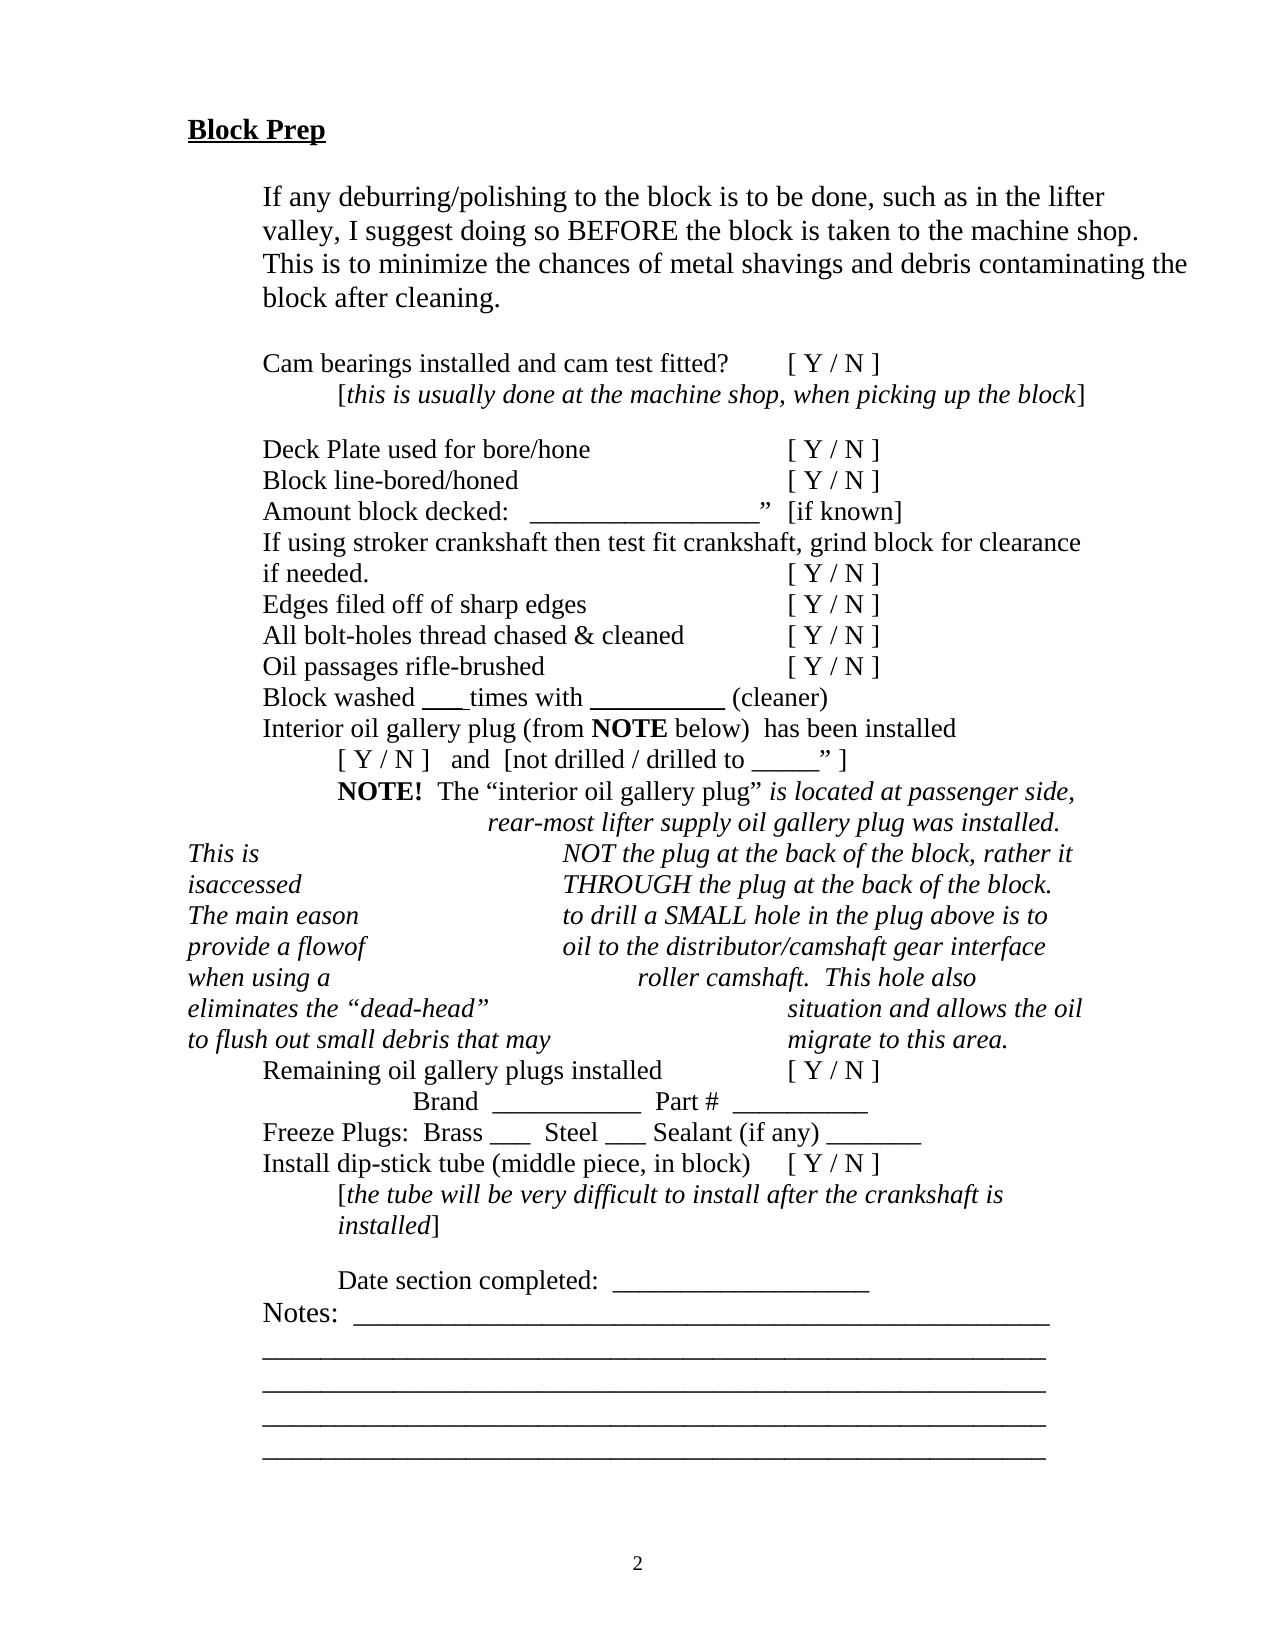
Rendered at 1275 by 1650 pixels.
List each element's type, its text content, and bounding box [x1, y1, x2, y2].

text [this is usually done at the machine shop, when picking up the block] [187, 378, 1087, 409]
text Cam bearings installed and cam test fitted? [ Y / N ] [187, 347, 1087, 378]
text All bolt-holes thread chased & cleaned [ Y / N ] [187, 620, 1087, 651]
text [the tube will be very difficult to install after the crankshaft is installed] [337, 1178, 1087, 1241]
text Freeze Plugs: Brass ___ Steel ___ Sealant (if any) _______ [187, 1116, 1087, 1147]
text Block washed ___ times with __________ (cleaner) [187, 682, 1087, 713]
text Amount block decked: _________________” [if known] [187, 496, 1162, 527]
text NOTE! The “interior oil gallery plug” is located at passenger side, rear-most lifter supply oil gallery plug was installed. This is NOT the plug at the back of the block, rather it isaccessed THROUGH the plug at the back of the block. The main eason to drill a SMALL hole in the plug above is to provide a flowof oil to the distributor/camshaft gear interface when using a roller camshaft. This hole also eliminates the “dead-head” situation and allows the oil to flush out small debris that may migrate to this area. [187, 775, 1087, 1054]
text ______________________________________________________ [187, 1329, 1087, 1363]
text Date section completed: ___________________ [187, 1264, 1087, 1296]
text ______________________________________________________ [187, 1363, 1087, 1396]
text Install dip-stick tube (middle piece, in block) [ Y / N ] [187, 1147, 1087, 1178]
text Interior oil gallery plug (from NOTE below) has been installed [187, 713, 1087, 744]
text ______________________________________________________ [187, 1396, 1087, 1430]
text ______________________________________________________ [187, 1430, 1087, 1463]
text [ Y / N ] and [not drilled / drilled to _____” ] [187, 744, 1087, 775]
text Block Prep [131, 112, 1191, 146]
text Remaining oil gallery plugs installed [ Y / N ] [187, 1054, 1087, 1085]
text Oil passages rifle-brushed [ Y / N ] [187, 651, 1087, 682]
text Block line-bored/honed [ Y / N ] [187, 464, 1087, 496]
text Edges filed off of sharp edges [ Y / N ] [187, 589, 1087, 620]
text If using stroker crankshaft then test fit crankshaft, grind block for clearance if needed. [ Y / N ] [262, 527, 1087, 589]
text Notes: ________________________________________________ [187, 1296, 1087, 1329]
text Deck Plate used for bore/hone [ Y / N ] [187, 433, 1087, 464]
text Brand ___________ Part # __________ [187, 1085, 1087, 1116]
text If any deburring/polishing to the block is to be done, such as in the lifter valley, I suggest doing so BEFORE the block is taken to the machine shop. This is to minimize the chances of metal shavings and debris contaminating the block after cleaning. [262, 179, 1191, 314]
